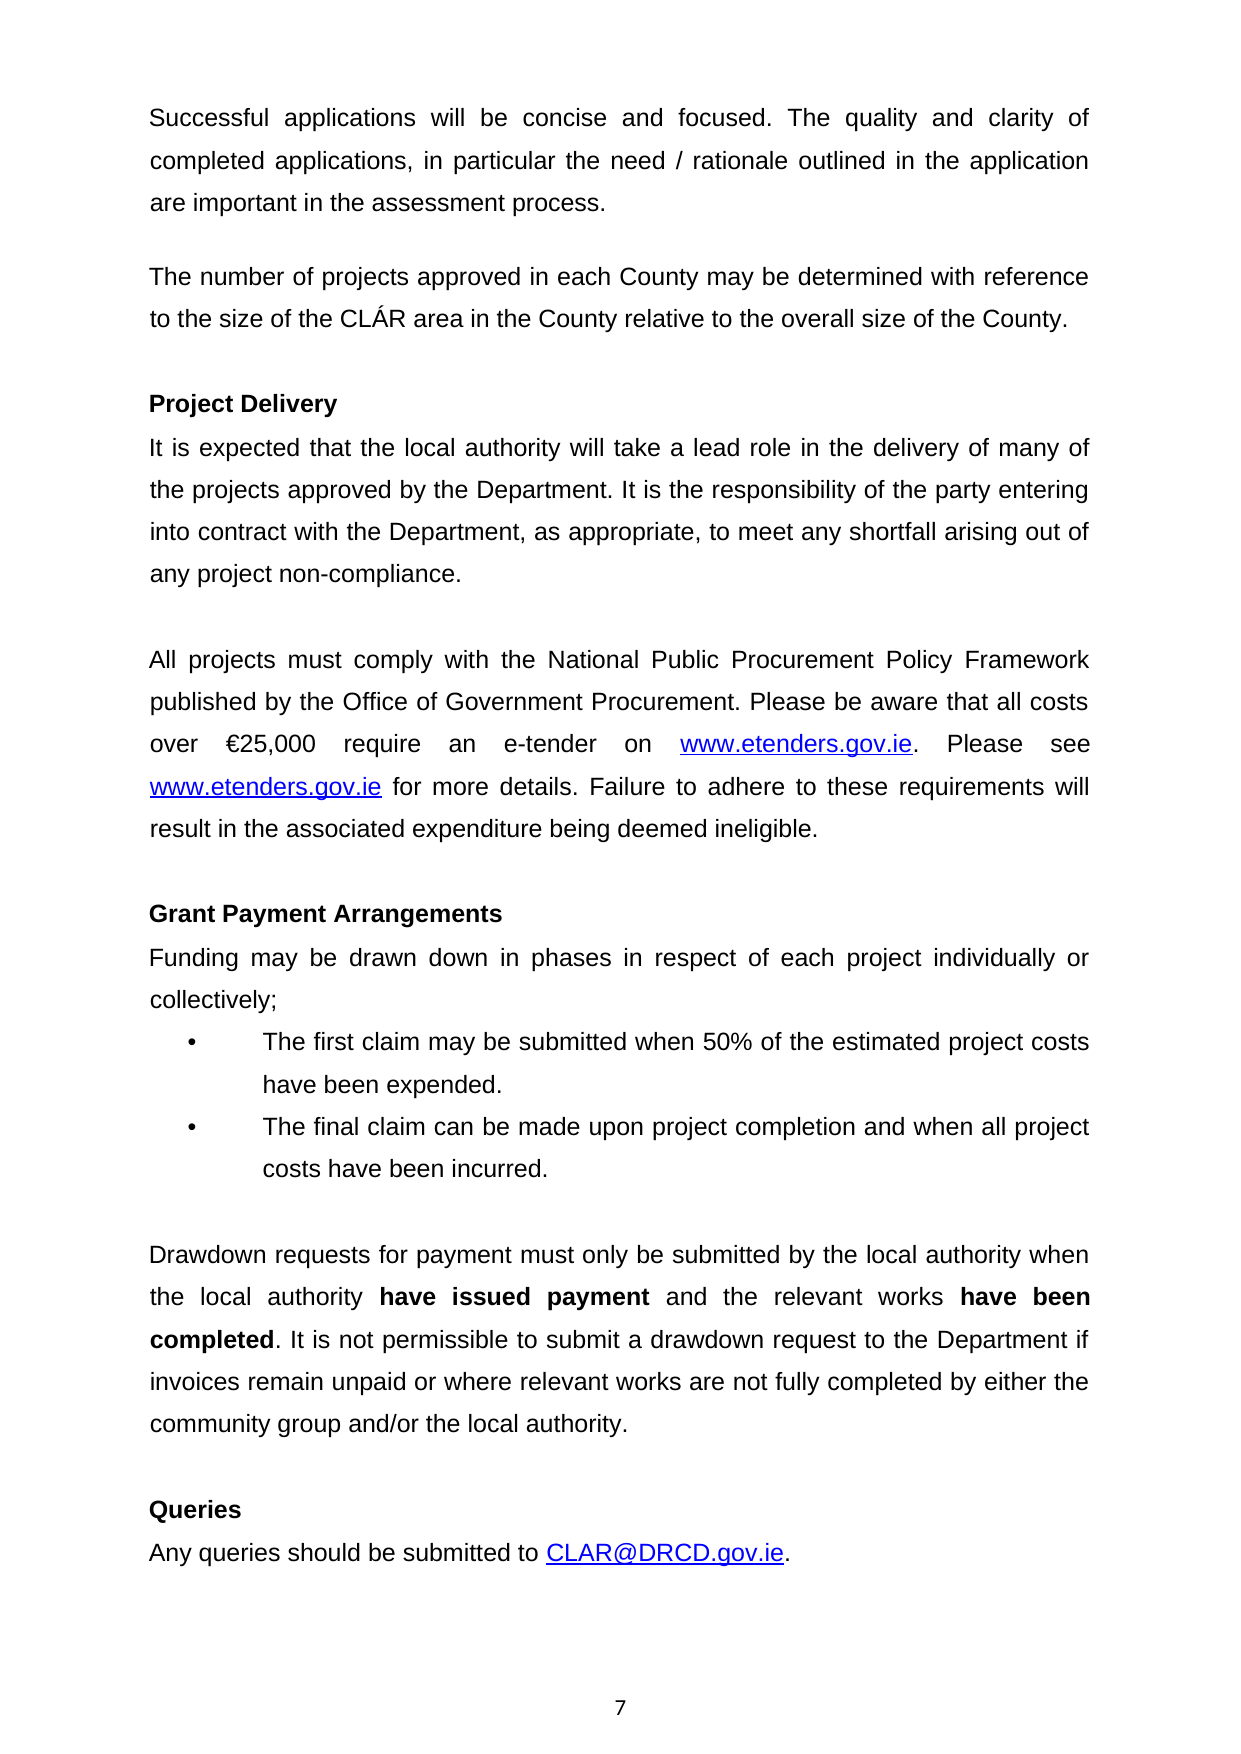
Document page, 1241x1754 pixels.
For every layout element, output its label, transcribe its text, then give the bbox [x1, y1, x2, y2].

text All projects must comply with the National Public Procurement Policy Framework published by the Office of Government Procurement. Please be aware that all costs over €25,000 require an e-tender on www.etenders.gov.ie. Please see www.etenders.gov.ie for more details. Failure to adhere to these requirements will result in the associated expenditure being deemed ineligible. [148, 645, 1091, 842]
text It is expected that the local authority will take a lead role in the delivery of many of the projects approved by the Department. It is the responsibility of the party entering into contract with the Department, as appropriate, to meet any shortfall arising out of any project non-compliance. [148, 433, 1091, 588]
subtitle Queries [148, 1495, 893, 1524]
subtitle Project Delivery [148, 389, 893, 418]
text The number of projects approved in each County may be determined with reference to the size of the CLÁR area in the County relative to the overall size of the County. [148, 262, 1091, 332]
text Drawdown requests for payment must only be submitted by the local authority when the local authority have issued payment and the relevant works have been completed. It is not permissible to submit a drawdown request to the Department if invoices remain unpaid or where relevant works are not fully completed by either the community group and/or the local authority. [148, 1240, 1091, 1438]
text Successful applications will be concise and focused. The quality and clarity of completed applications, in particular the need / rationale outlined in the application are important in the assessment process. [148, 103, 1091, 217]
list The final claim can be made upon project completion and when all project costs have been incurred. [187, 1112, 1091, 1183]
text Any queries should be submitted to CLAR@DRCD.gov.ie. [148, 1538, 1091, 1567]
subtitle Grant Payment Arrangements [148, 899, 893, 928]
list The first claim may be submitted when 50% of the estimated project costs have been expended. [187, 1027, 1091, 1098]
text Funding may be drawn down in phases in respect of each project individually or collectively; [148, 942, 1091, 1013]
